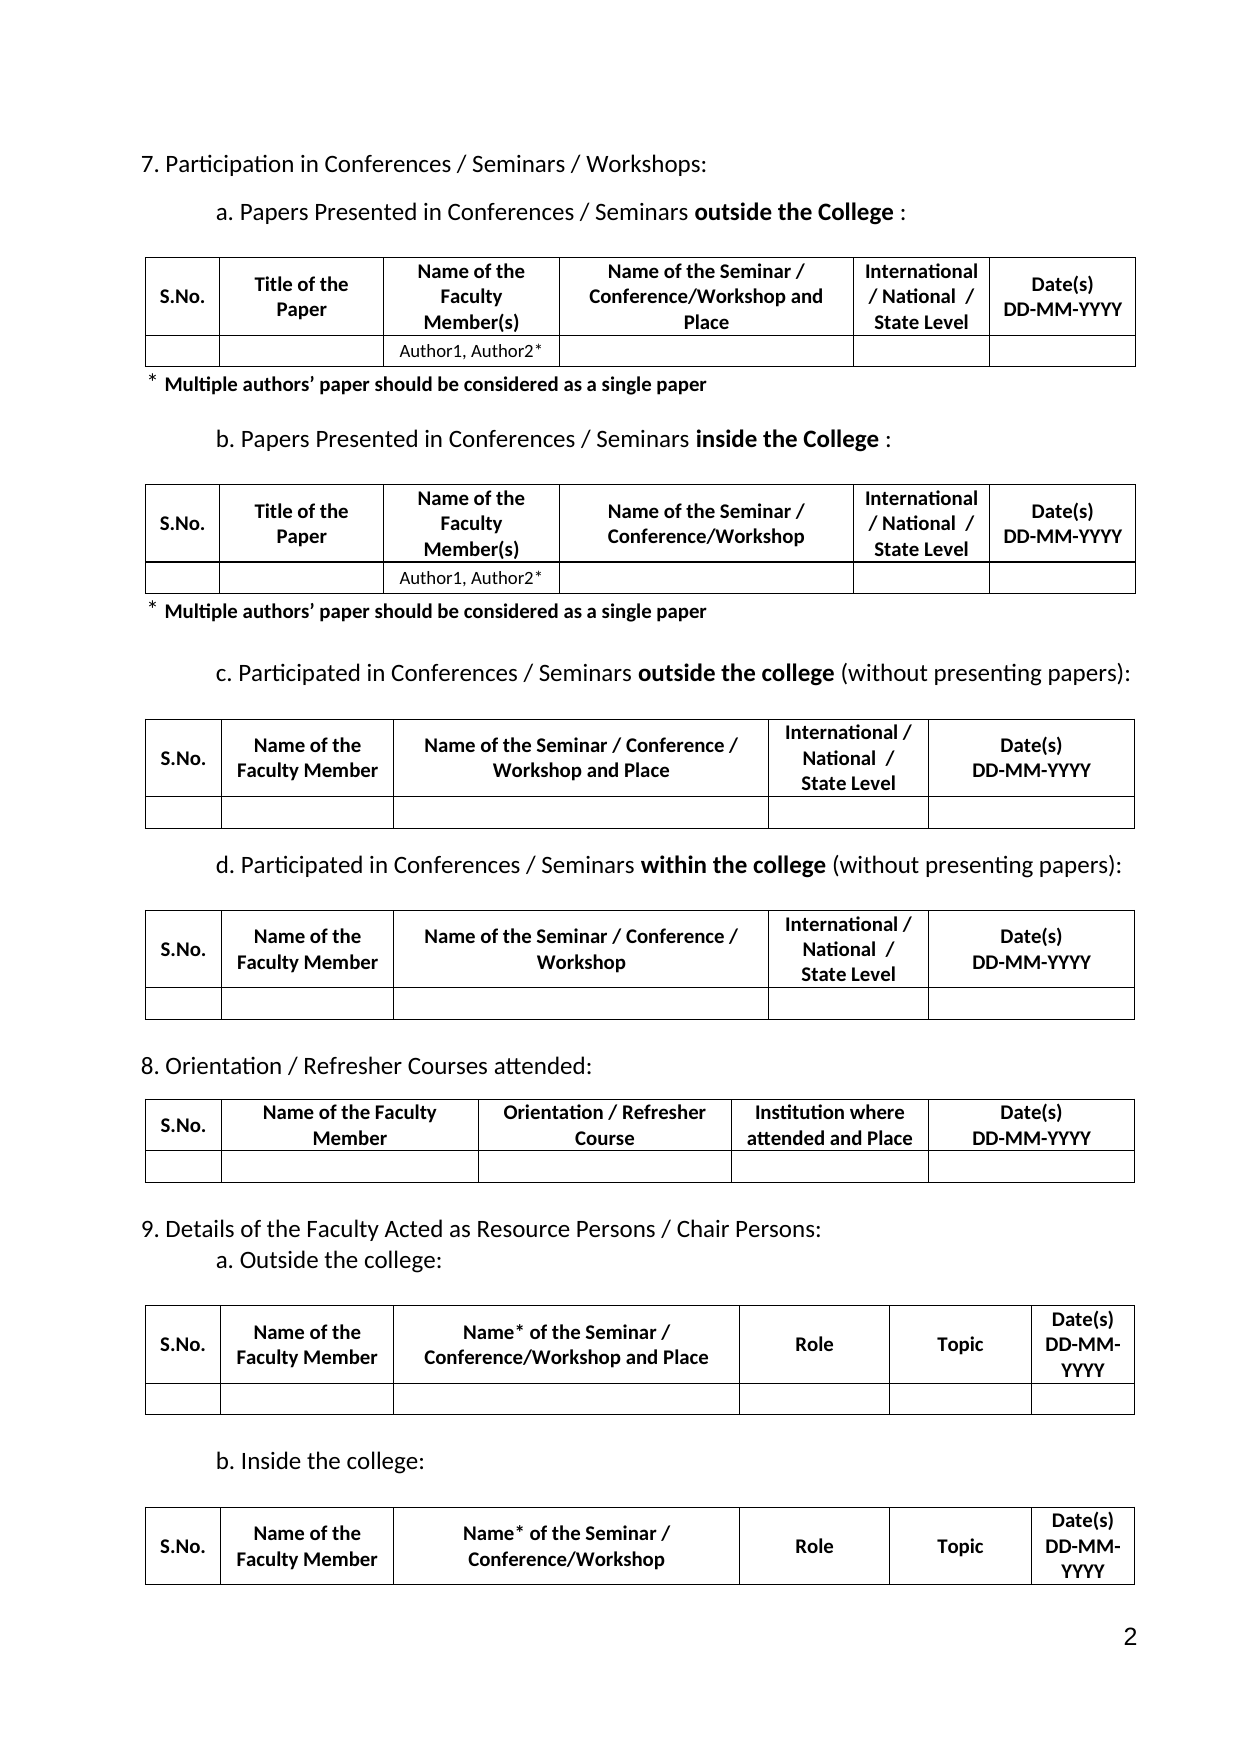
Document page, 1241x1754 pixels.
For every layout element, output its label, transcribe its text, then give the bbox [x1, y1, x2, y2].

table_header Date(s) DD-MM-YYYY [929, 1100, 1134, 1150]
table_header Date(s) DD-MM-YYYY [990, 485, 1135, 561]
table_cell [146, 336, 219, 366]
table_header Orientation / Refresher Course [479, 1100, 731, 1150]
text a. Papers Presented in Conferences / Seminars outside the College : [141, 196, 1137, 227]
table_cell [769, 797, 928, 827]
table_header Name of the Faculty Member [222, 911, 393, 987]
table_header S.No. [146, 911, 221, 987]
table_cell [146, 1151, 221, 1182]
text b. Inside the college: [141, 1446, 1137, 1476]
table_header S.No. [146, 258, 219, 334]
table_cell [479, 1151, 731, 1182]
table_cell Author1, Author2* [384, 563, 559, 593]
table_header Name* of the Seminar / Conference/Workshop [394, 1508, 739, 1584]
table_cell [929, 1151, 1134, 1182]
table_cell [146, 1384, 220, 1414]
table_cell [929, 988, 1134, 1019]
table_header Name of the Seminar / Conference / Workshop [394, 911, 768, 987]
table_header Date(s) DD-MM-YYYY [1032, 1508, 1134, 1584]
table_header Name of the Faculty Member [221, 1508, 393, 1584]
table_cell [394, 1384, 739, 1414]
table_cell [146, 563, 219, 593]
table_header S.No. [146, 720, 221, 796]
table_cell [890, 1384, 1031, 1414]
table_header Name of the Faculty Member(s) [384, 258, 559, 334]
table_cell [740, 1384, 889, 1414]
table_header Date(s) DD-MM-YYYY [929, 720, 1134, 796]
table_header Name of the Seminar / Conference/Workshop [560, 485, 853, 561]
text 7. Participation in Conferences / Seminars / Workshops: [141, 148, 1137, 178]
text c. Participated in Conferences / Seminars outside the college (without presenting papers): [141, 657, 1137, 688]
text * Multiple authors’ paper should be considered as a single paper [141, 594, 1137, 624]
table_cell [990, 336, 1135, 366]
table_header Topic [890, 1508, 1031, 1584]
table_cell [394, 797, 768, 827]
table_header Name of the Seminar / Conference/Workshop and Place [560, 258, 853, 334]
table_cell [1032, 1384, 1134, 1414]
table_header International / National / State Level [769, 720, 928, 796]
text d. Participated in Conferences / Seminars within the college (without presenting papers): [141, 849, 1137, 879]
table_header S.No. [146, 1306, 220, 1382]
table_header Name of the Faculty Member [222, 720, 393, 796]
table_header International / National / State Level [854, 485, 989, 561]
text 9. Details of the Faculty Acted as Resource Persons / Chair Persons: [141, 1213, 1137, 1244]
table_cell [146, 797, 221, 827]
table_cell [220, 563, 383, 593]
table_cell [560, 563, 853, 593]
table_header Date(s) DD-MM-YYYY [929, 911, 1134, 987]
table_header Date(s) DD-MM-YYYY [1032, 1306, 1134, 1382]
table_cell [222, 797, 393, 827]
table_header Topic [890, 1306, 1031, 1382]
table_cell [854, 336, 989, 366]
table_cell [732, 1151, 928, 1182]
table_header S.No. [146, 1100, 221, 1150]
table_header Name of the Seminar / Conference / Workshop and Place [394, 720, 768, 796]
table_cell [221, 1384, 393, 1414]
table_cell [394, 988, 768, 1019]
table_cell [560, 336, 853, 366]
table_cell [146, 988, 221, 1019]
table_header S.No. [146, 485, 219, 561]
table_header Date(s) DD-MM-YYYY [990, 258, 1135, 334]
table_header Name of the Faculty Member [222, 1100, 478, 1150]
table_cell [222, 988, 393, 1019]
table_cell [222, 1151, 478, 1182]
table_header Name of the Faculty Member(s) [384, 485, 559, 561]
table_header S.No. [146, 1508, 220, 1584]
table_header Role [740, 1306, 889, 1382]
table_header International / National / State Level [854, 258, 989, 334]
text * Multiple authors’ paper should be considered as a single paper [141, 367, 1137, 398]
table_cell Author1, Author2* [384, 336, 559, 366]
table_header Role [740, 1508, 889, 1584]
table_header Name* of the Seminar / Conference/Workshop and Place [394, 1306, 739, 1382]
text b. Papers Presented in Conferences / Seminars inside the College : [141, 423, 1137, 453]
text 8. Orientation / Refresher Courses attended: [141, 1050, 1137, 1081]
table_header Title of the Paper [220, 485, 383, 561]
table_cell [854, 563, 989, 593]
text a. Outside the college: [141, 1244, 1137, 1274]
table_cell [990, 563, 1135, 593]
table_cell [220, 336, 383, 366]
table_header Name of the Faculty Member [221, 1306, 393, 1382]
table_header International / National / State Level [769, 911, 928, 987]
table_header Title of the Paper [220, 258, 383, 334]
table_cell [769, 988, 928, 1019]
table_header Institution where attended and Place [732, 1100, 928, 1150]
table_cell [929, 797, 1134, 827]
